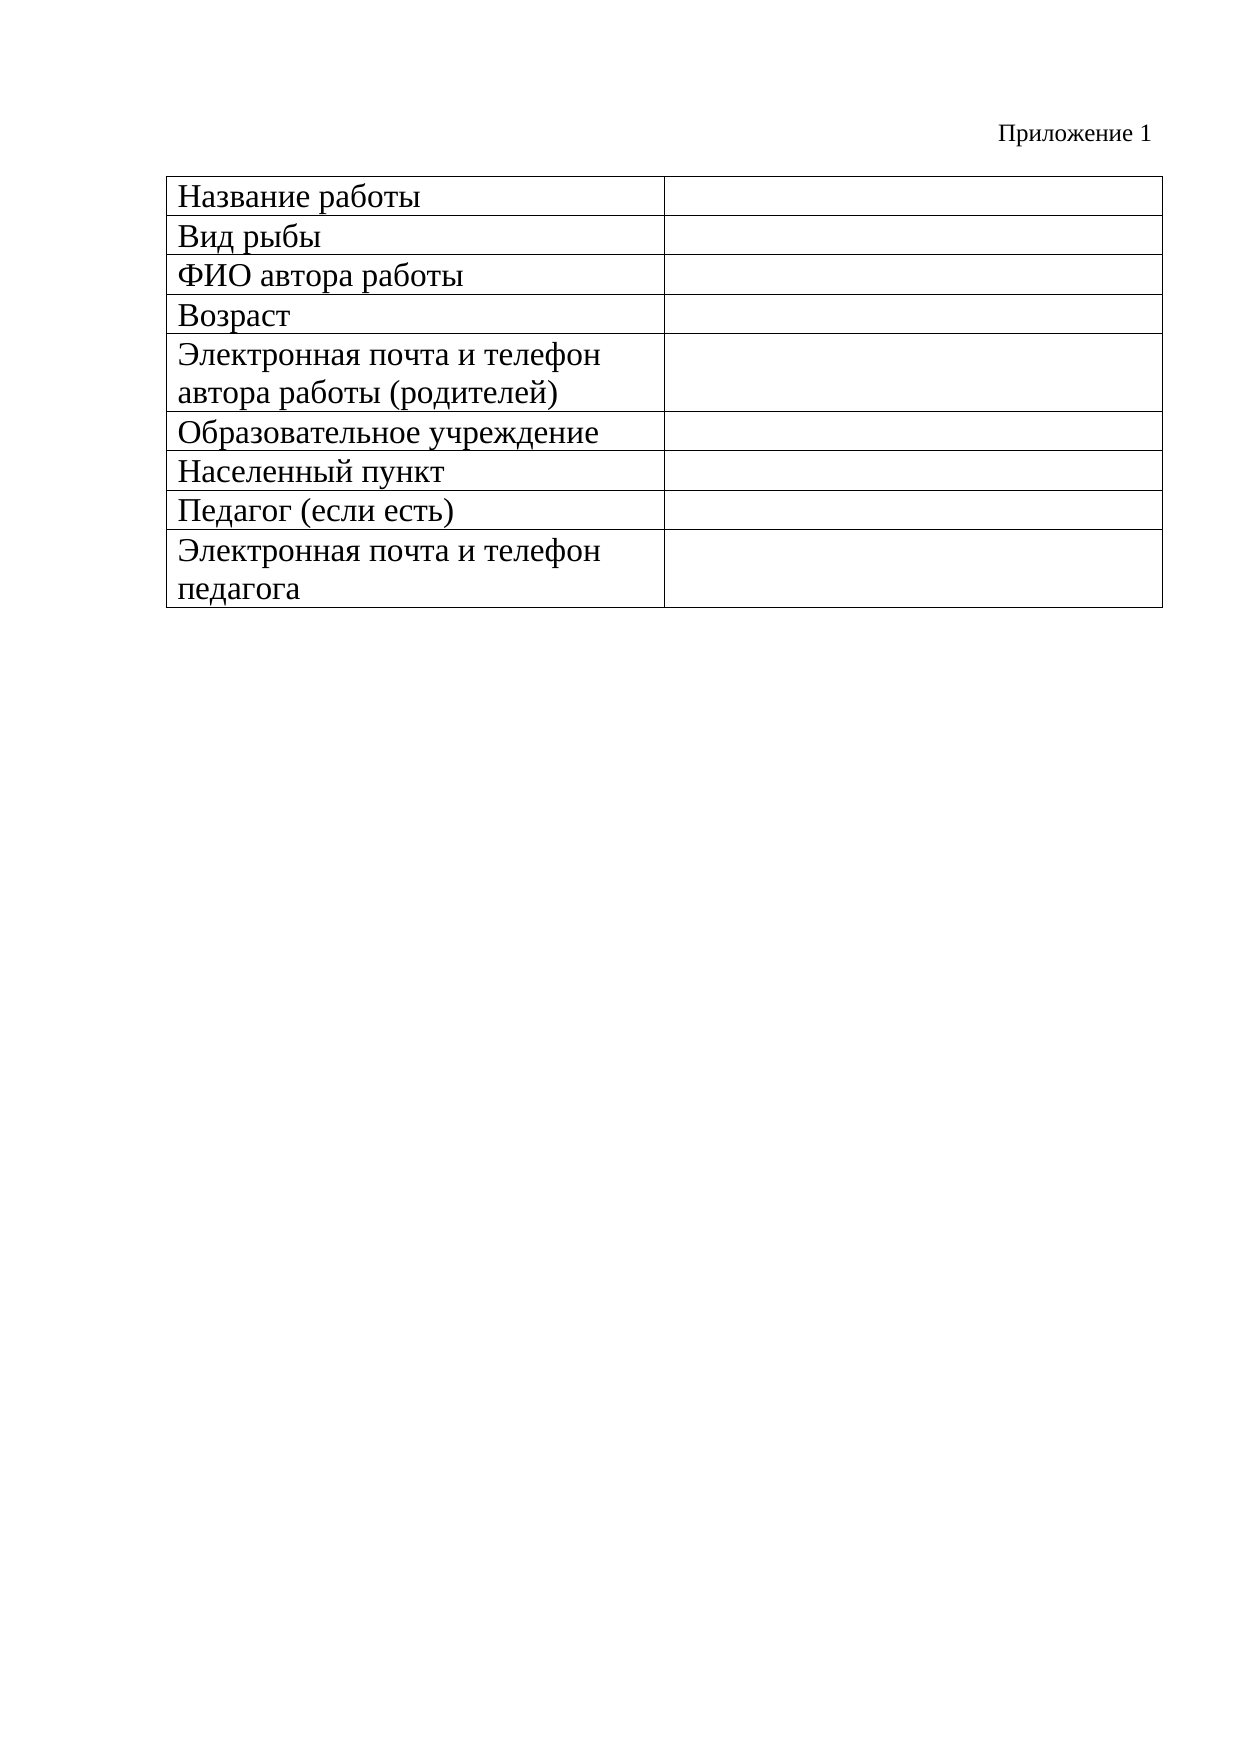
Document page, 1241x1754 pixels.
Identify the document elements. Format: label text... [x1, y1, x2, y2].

table_cell [665, 451, 1162, 489]
text Приложение 1 [177, 118, 1152, 147]
table_cell [665, 334, 1162, 411]
table_cell [665, 412, 1162, 450]
table_cell ФИО автора работы [167, 255, 664, 294]
table_cell Вид рыбы [167, 216, 664, 254]
table_cell Электронная почта и телефон автора работы (родителей) [167, 334, 664, 411]
table_cell [665, 491, 1162, 529]
table_cell Возраст [167, 295, 664, 333]
table_cell [665, 255, 1162, 294]
table_cell Населенный пункт [167, 451, 664, 489]
table_header [665, 177, 1162, 215]
table_cell Электронная почта и телефон педагога [167, 530, 664, 607]
table_cell Педагог (если есть) [167, 491, 664, 529]
table_cell Образовательное учреждение [167, 412, 664, 450]
table_cell [665, 295, 1162, 333]
table_header Название работы [167, 177, 664, 215]
table_cell [665, 530, 1162, 607]
table_cell [665, 216, 1162, 254]
